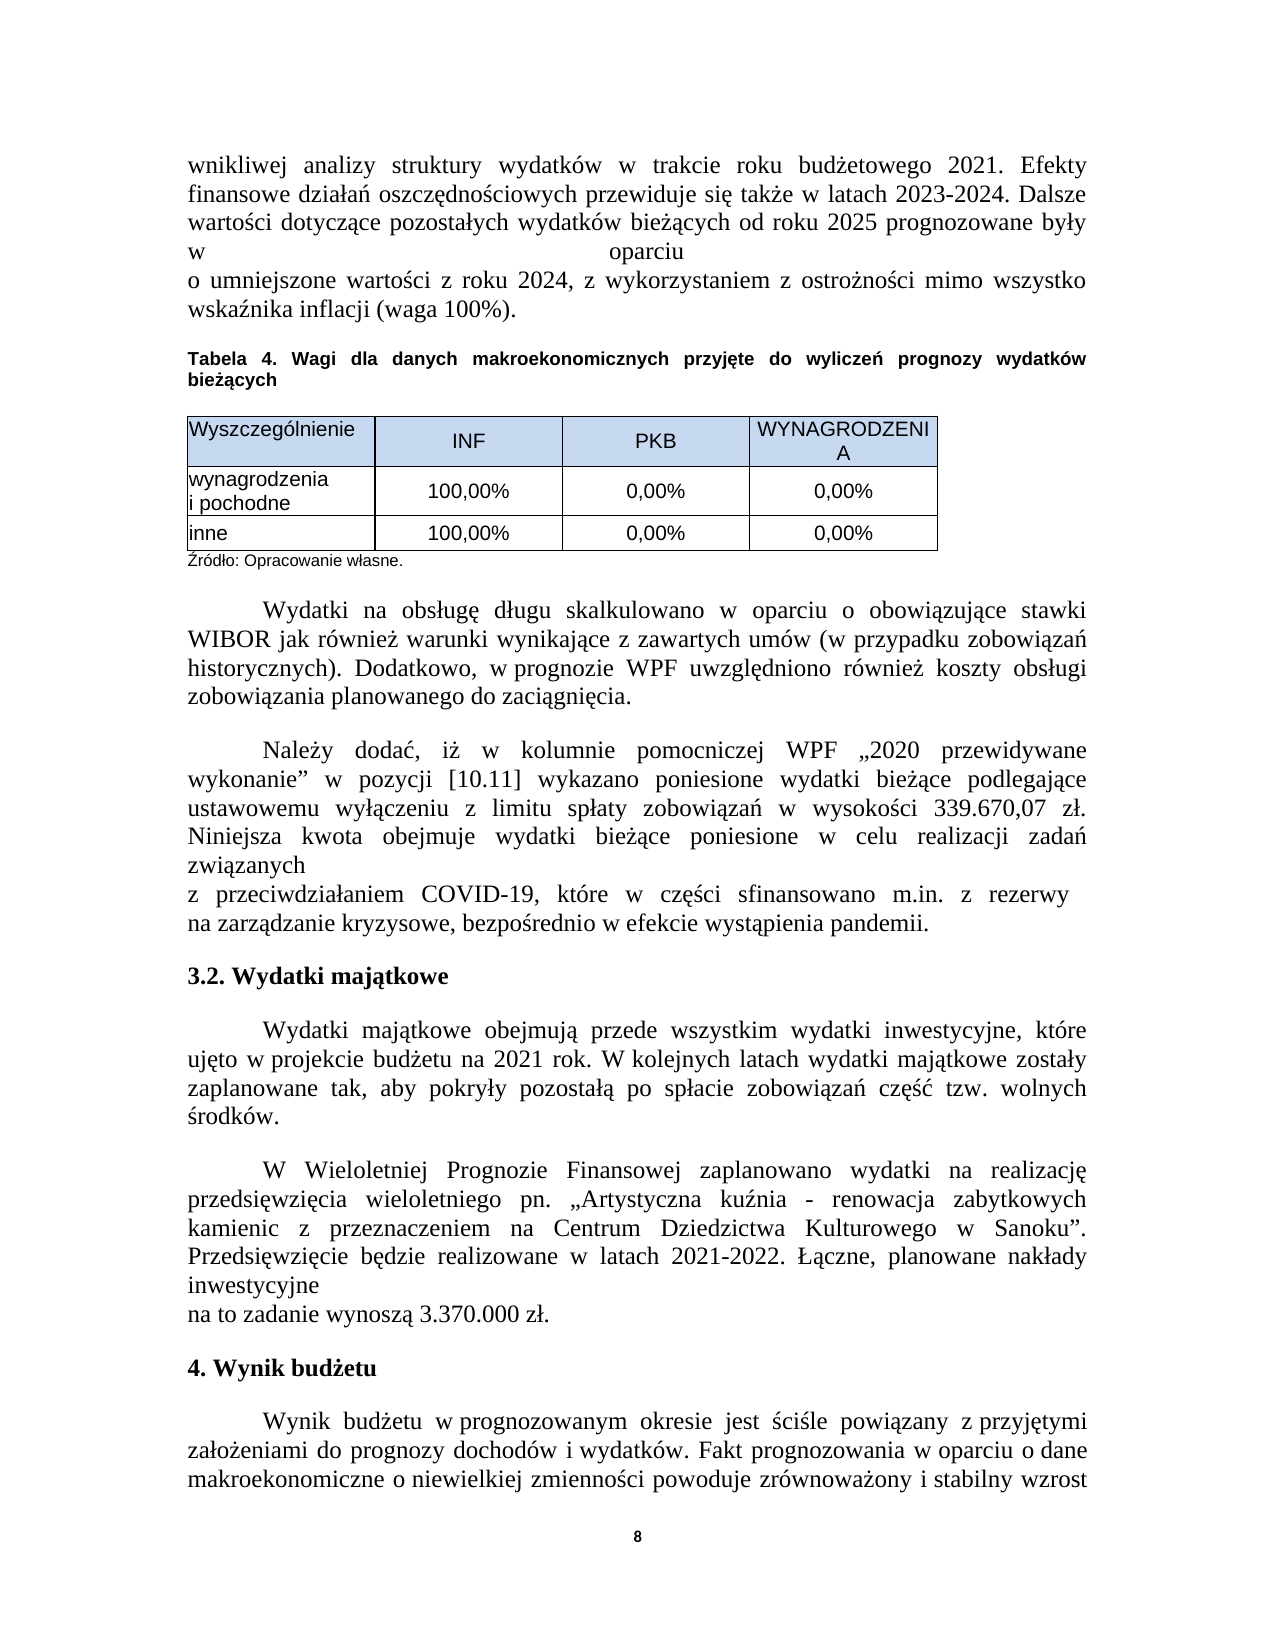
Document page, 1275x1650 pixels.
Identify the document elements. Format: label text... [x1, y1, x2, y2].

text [187, 1406, 1087, 1493]
text 4. Wynik budżetu [187, 1353, 1087, 1381]
text Należy dodać, iż w kolumnie pomocniczej WPF „2020 przewidywane wykonanie” w pozycji [10.11] wykazano poniesione wydatki bieżące podlegające ustawowemu wyłączeniu z limitu spłaty zobowiązań w wysokości 339.670,07 zł. Niniejsza kwota obejmuje wydatki bieżące poniesione w celu realizacji zadań związanych z przeciwdziałaniem COVID-19, które w części sfinansowano m.in. z rezerwy na zarządzanie kryzysowe, bezpośrednio w efekcie wystąpienia pandemii. [187, 735, 1087, 936]
text Źródło: Opracowanie własne. [187, 551, 1087, 570]
table_cell inne [188, 516, 374, 550]
table_header Wyszczególnienie [188, 417, 374, 466]
table_cell 0,00% [750, 467, 937, 514]
text W Wieloletniej Prognozie Finansowej zaplanowano wydatki na realizację przedsięwzięcia wieloletniego pn. „Artystyczna kuźnia - renowacja zabytkowych kamienic z przeznaczeniem na Centrum Dziedzictwa Kulturowego w Sanoku”. Przedsięwzięcie będzie realizowane w latach 2021-2022. Łączne, planowane nakłady inwestycyjne na to zadanie wynoszą 3.370.000 zł. [187, 1155, 1087, 1328]
table_header INF [376, 417, 562, 466]
text Tabela 4. Wagi dla danych makroekonomicznych przyjęte do wyliczeń prognozy wydatków bieżących [187, 347, 1087, 391]
table_cell 0,00% [563, 467, 749, 514]
table_header PKB [563, 417, 749, 466]
table_cell 0,00% [750, 516, 937, 550]
text Wydatki na obsługę długu skalkulowano w oparciu o obowiązujące stawki WIBOR jak również warunki wynikające z zawartych umów (w przypadku zobowiązań historycznych). Dodatkowo, w prognozie WPF uwzględniono również koszty obsługi zobowiązania planowanego do zaciągnięcia. [187, 595, 1087, 710]
text Wydatki majątkowe obejmują przede wszystkim wydatki inwestycyjne, które ujęto w projekcie budżetu na 2021 rok. W kolejnych latach wydatki majątkowe zostały zaplanowane tak, aby pokryły pozostałą po spłacie zobowiązań część tzw. wolnych środków. [187, 1015, 1087, 1130]
table_cell 100,00% [376, 467, 562, 514]
table_header WYNAGRODZENIA [750, 417, 937, 466]
table_cell 0,00% [563, 516, 749, 550]
table_cell wynagrodzenia i pochodne [188, 467, 374, 514]
text 3.2. Wydatki majątkowe [187, 961, 1087, 990]
table_cell 100,00% [376, 516, 562, 550]
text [187, 150, 1087, 322]
